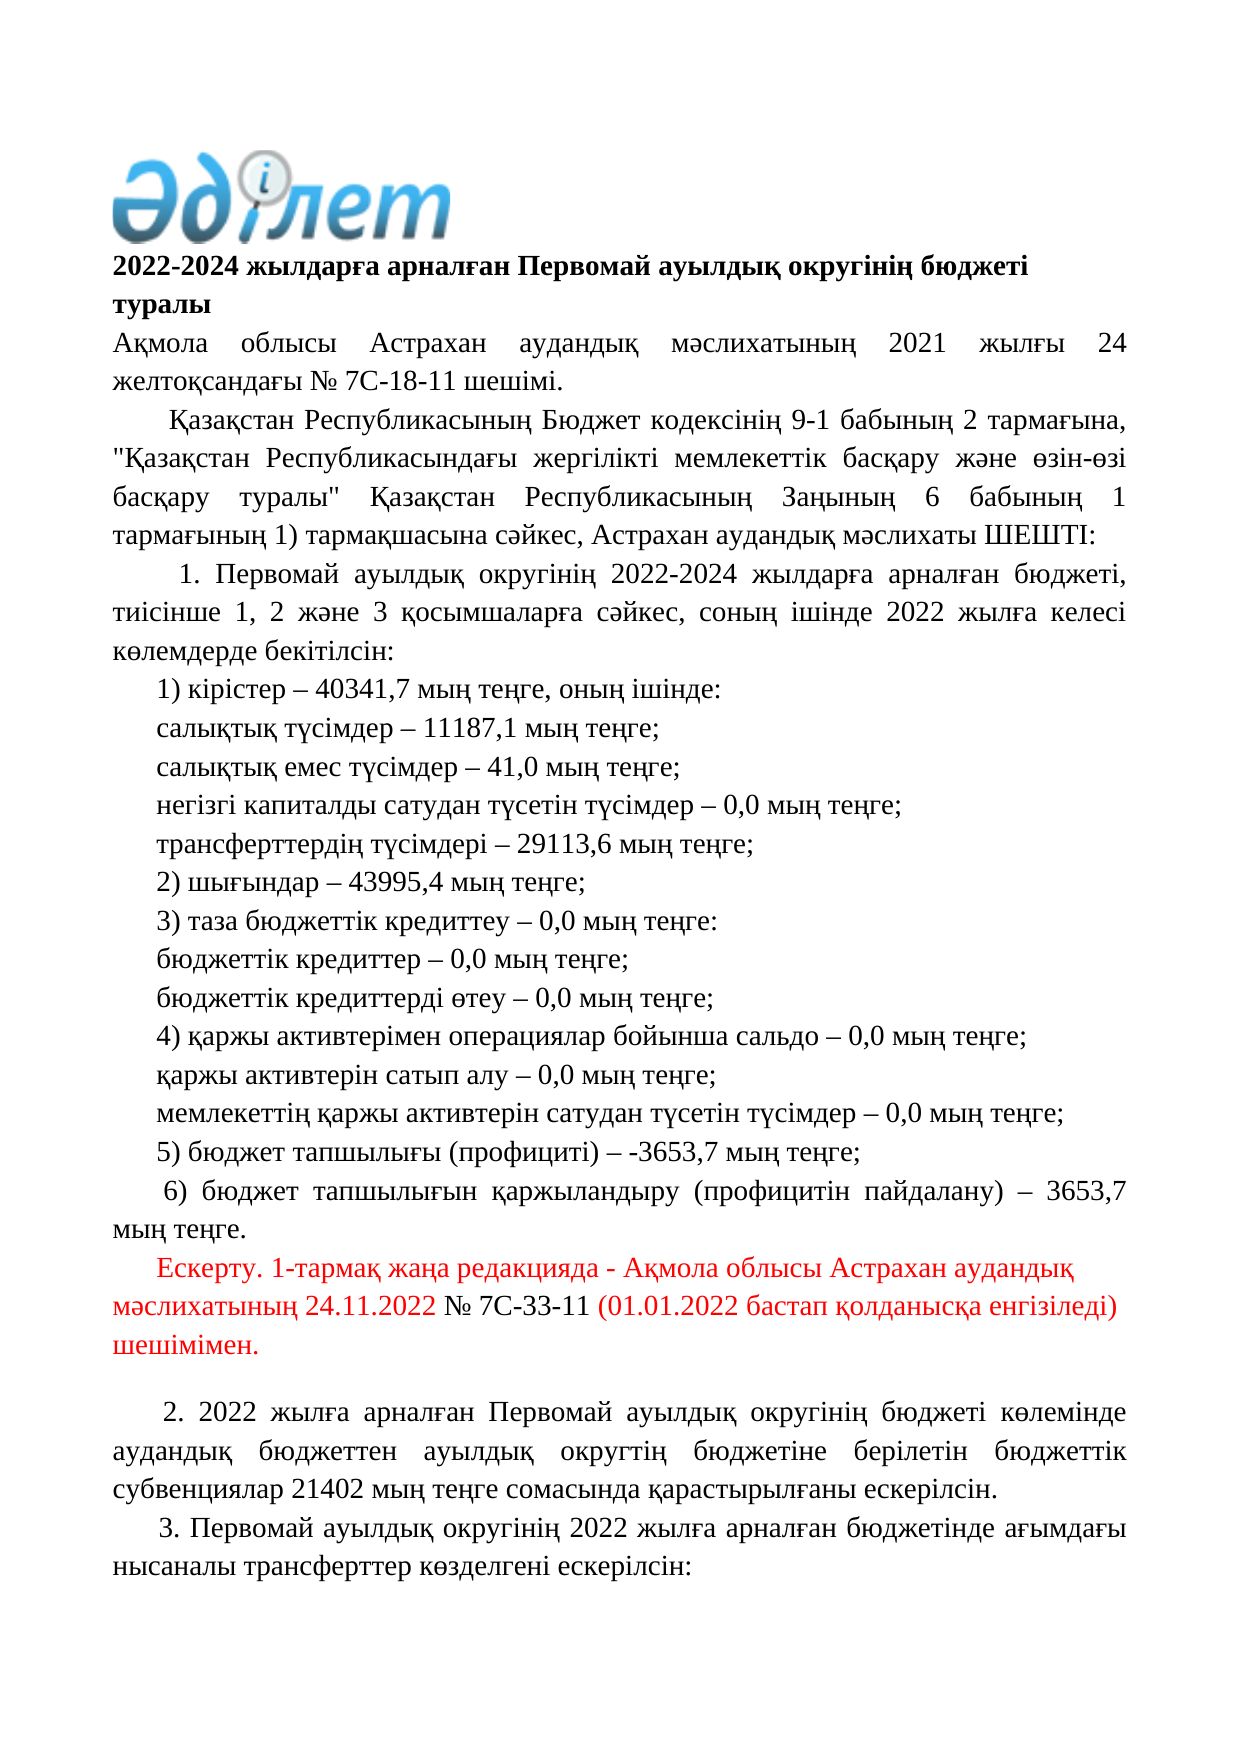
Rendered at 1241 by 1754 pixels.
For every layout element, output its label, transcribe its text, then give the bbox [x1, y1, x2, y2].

text Ескерту. 1-тармақ жаңа редакцияда - Ақмола облысы Астрахан аудандық мәслихатының 24.11.2022 № 7С-33-11 (01.01.2022 бастап қолданысқа енгізіледі) шешімімен. [112, 1250, 1128, 1391]
text бюджеттік кредиттерді өтеу – 0,0 мың теңге; [112, 980, 1128, 1013]
text трансферттердің түсімдері – 29113,6 мың теңге; [112, 826, 1128, 859]
text қаржы активтерін сатып алу – 0,0 мың теңге; [112, 1057, 1128, 1091]
text салықтық түсімдер – 11187,1 мың теңге; [112, 710, 1128, 744]
text 5) бюджет тапшылығы (профициті) – -3653,7 мың теңге; [112, 1134, 1128, 1168]
text 2022-2024 жылдарға арналған Первомай ауылдық округінің бюджеті туралы [112, 248, 1128, 320]
text 6) бюджет тапшылығын қаржыландыру (профицитін пайдалану) – 3653,7 мың теңге. [112, 1173, 1128, 1245]
text мемлекеттің қаржы активтерін сатудан түсетін түсімдер – 0,0 мың теңге; [112, 1096, 1128, 1129]
text 2. 2022 жылға арналған Первомай ауылдық округінің бюджеті көлемінде аудандық бюджеттен ауылдық округтің бюджетіне берілетін бюджеттік субвенциялар 21402 мың теңге сомасында қарастырылғаны ескерілсін. [112, 1394, 1128, 1505]
text бюджеттік кредиттер – 0,0 мың теңге; [112, 941, 1128, 975]
text Ақмола облысы Астрахан аудандық мәслихатының 2021 жылғы 24 желтоқсандағы № 7С-18-11 шешімі. [112, 325, 1128, 397]
text салықтық емес түсімдер – 41,0 мың теңге; [112, 749, 1128, 782]
text 3. Первомай ауылдық округінің 2022 жылға арналған бюджетінде ағымдағы нысаналы трансферттер көзделгені ескерілсін: [112, 1510, 1128, 1582]
text 3) таза бюджеттік кредиттеу – 0,0 мың теңге: [112, 903, 1128, 936]
text 2) шығындар – 43995,4 мың теңге; [112, 864, 1128, 898]
picture [112, 150, 451, 244]
text 1) кірістер – 40341,7 мың теңге, оның ішінде: [112, 672, 1128, 705]
text негізгі капиталды сатудан түсетін түсімдер – 0,0 мың теңге; [112, 787, 1128, 821]
text Қазақстан Республикасының Бюджет кодексінің 9-1 бабының 2 тармағына, "Қазақстан Республикасындағы жергілікті мемлекеттік басқару және өзін-өзі басқару туралы" Қазақстан Республикасының Заңының 6 бабының 1 тармағының 1) тармақшасына сәйкес, Астрахан аудандық мәслихаты ШЕШТІ: [112, 402, 1128, 551]
text 1. Первомай ауылдық округінің 2022-2024 жылдарға арналған бюджеті, тиісінше 1, 2 және 3 қосымшаларға сәйкес, соның ішінде 2022 жылға келесі көлемдерде бекітілсін: [112, 556, 1128, 667]
text 4) қаржы активтерімен операциялар бойынша сальдо – 0,0 мың теңге; [112, 1018, 1128, 1052]
